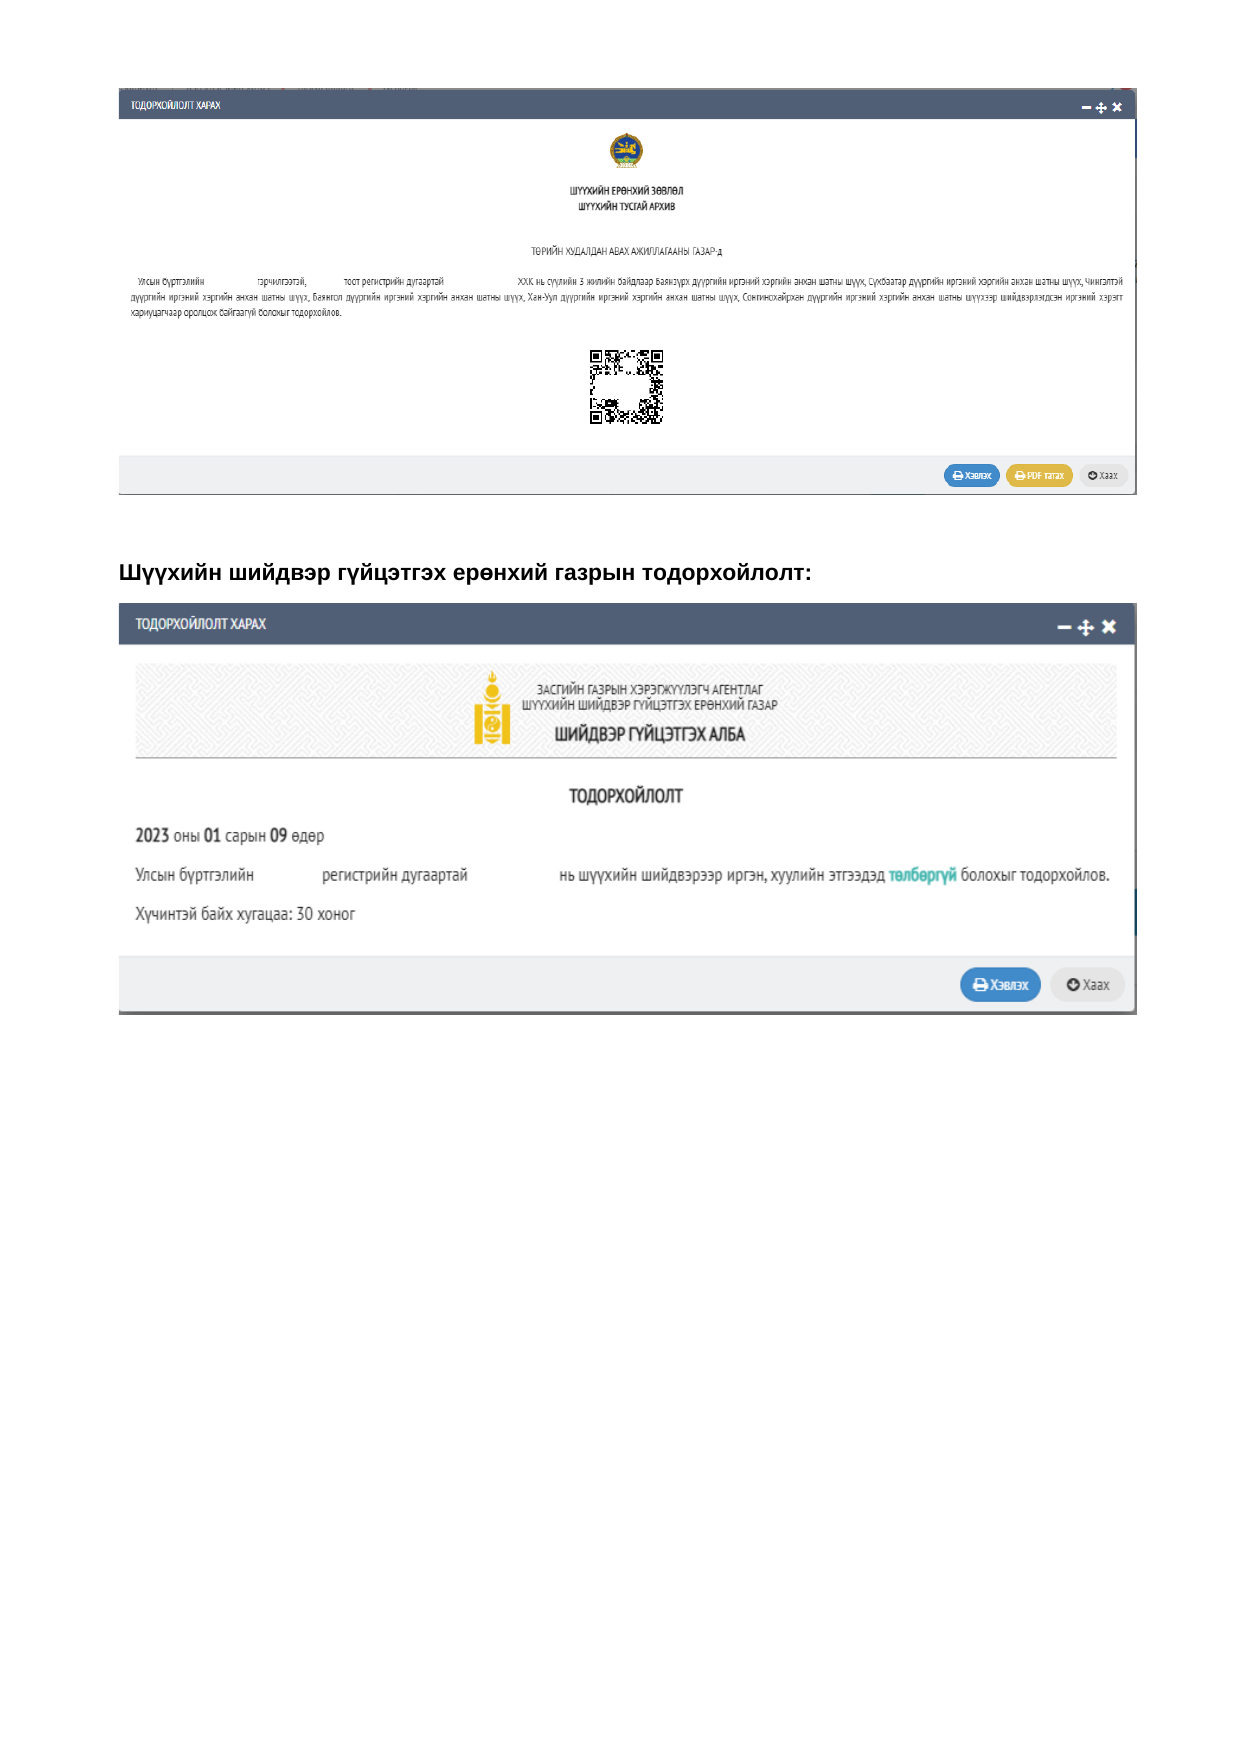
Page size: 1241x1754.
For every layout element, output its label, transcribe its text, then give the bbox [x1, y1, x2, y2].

text Шүүхийн шийдвэр гүйцэтгэх ерөнхий газрын тодорхойлолт: [119, 559, 1137, 585]
picture [118, 88, 1137, 495]
picture [118, 603, 1137, 1015]
